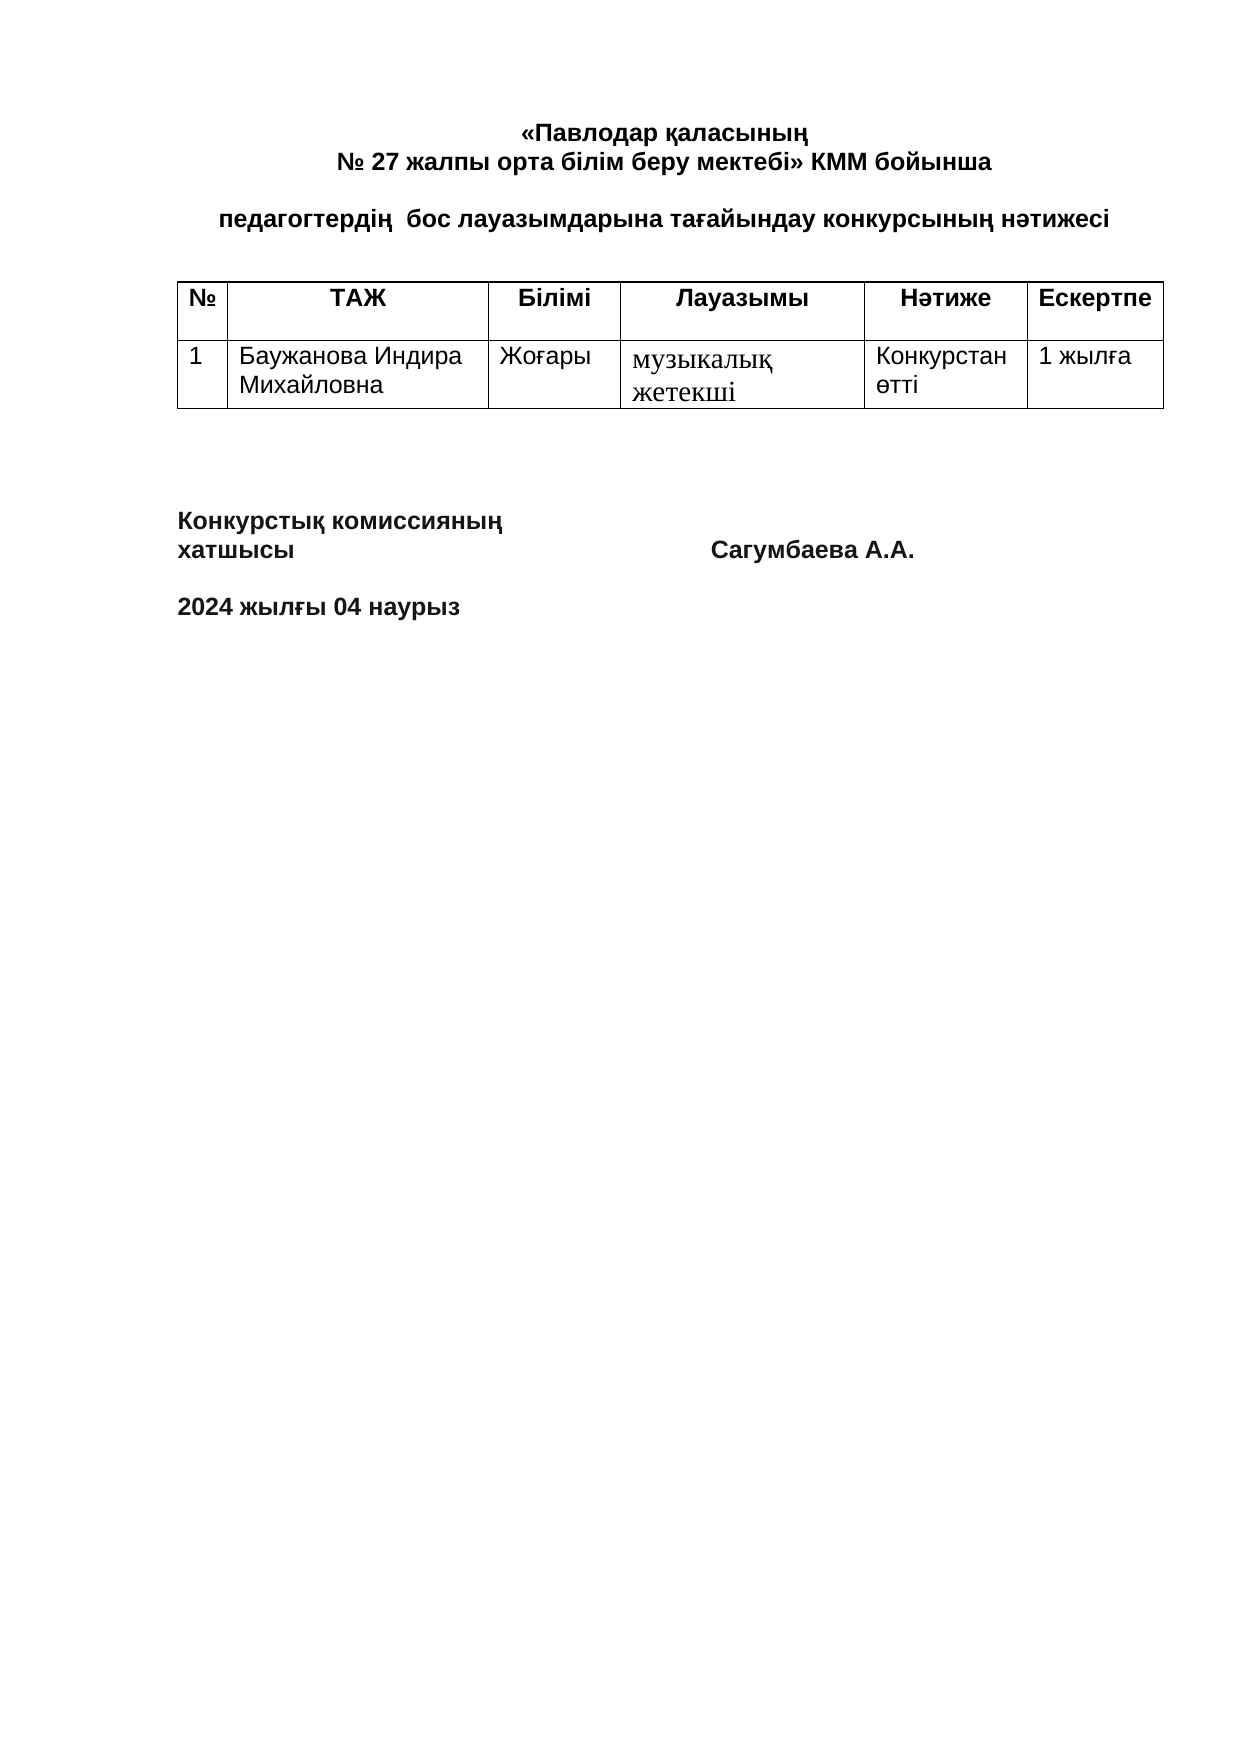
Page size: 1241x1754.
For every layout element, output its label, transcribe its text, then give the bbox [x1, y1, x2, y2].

text педагогтердің бос лауазымдарына тағайындау конкурсының нәтижесі [177, 204, 1152, 233]
text 2024 жылғы 04 наурыз [177, 592, 1152, 621]
table_cell Баужанова Индира Михайловна [228, 341, 488, 408]
text № 27 жалпы орта білім беру мектебі» КММ бойынша [177, 147, 1152, 176]
text «Павлодар қаласының [177, 118, 1152, 147]
table_header Нәтиже [865, 283, 1027, 340]
table_header № [178, 283, 227, 340]
table_cell 1 [178, 341, 227, 408]
table_header Лауазымы [621, 283, 864, 340]
table_cell Конкурстан өтті [865, 341, 1027, 408]
table_header Білімі [489, 283, 620, 340]
table_header ТАЖ [228, 283, 488, 340]
table_header Ескертпе [1028, 283, 1163, 340]
table_cell Жоғары [489, 341, 620, 408]
table_cell музыкалық жетекші [621, 341, 864, 408]
text Конкурстық комиссияның [177, 506, 1152, 534]
text хатшысы Сагумбаева А.А. [177, 534, 1152, 563]
table_cell 1 жылға [1028, 341, 1163, 408]
